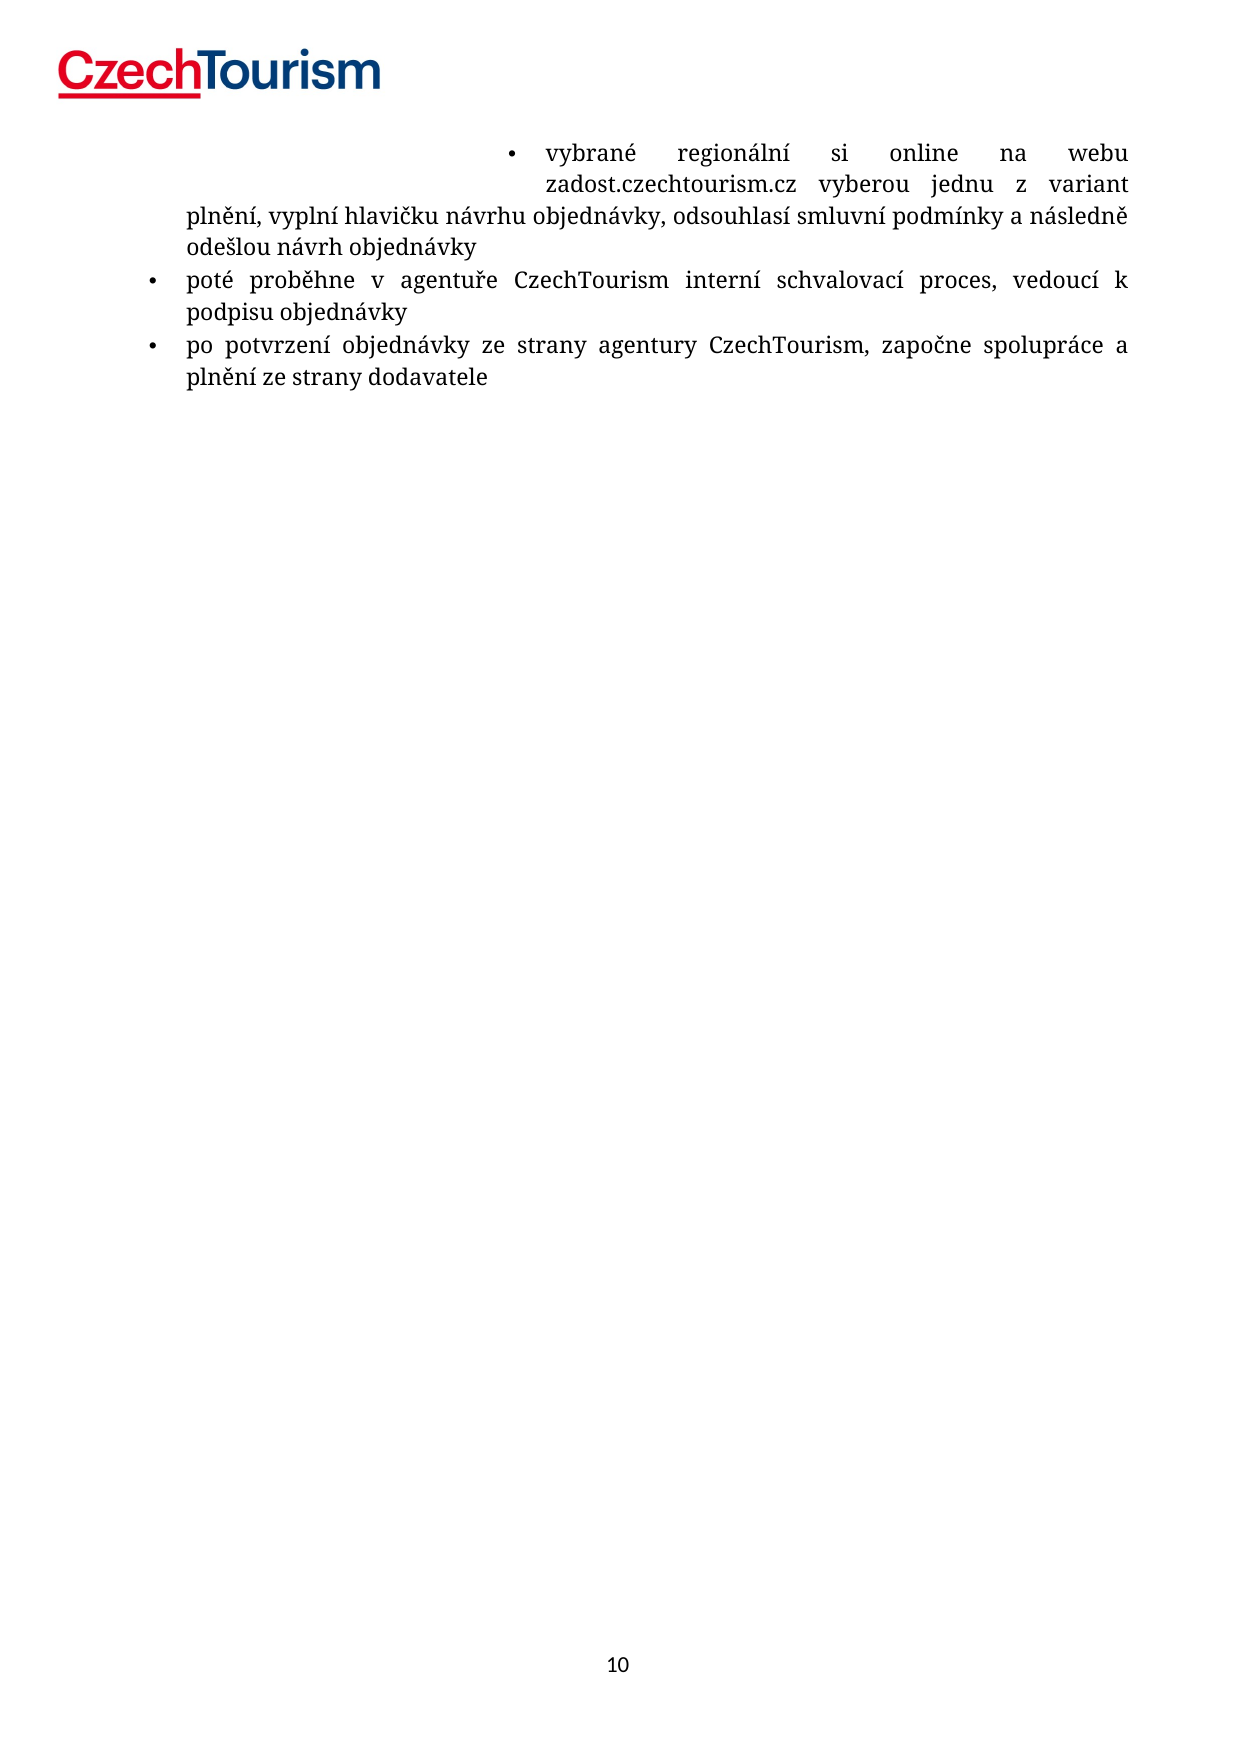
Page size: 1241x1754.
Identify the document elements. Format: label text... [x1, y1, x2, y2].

list poté proběhne v agentuře CzechTourism interní schvalovací proces, vedoucí k podpisu objednávky [148, 264, 1129, 327]
picture [0, 0, 454, 173]
list vybrané regionální si online na webu zadost.czechtourism.cz vyberou jednu z variant plnění, vyplní hlavičku návrhu objednávky, odsouhlasí smluvní podmínky a následně odešlou návrh objednávky [148, 137, 1129, 262]
list po potvrzení objednávky ze strany agentury CzechTourism, započne spolupráce a plnění ze strany dodavatele [148, 329, 1129, 392]
